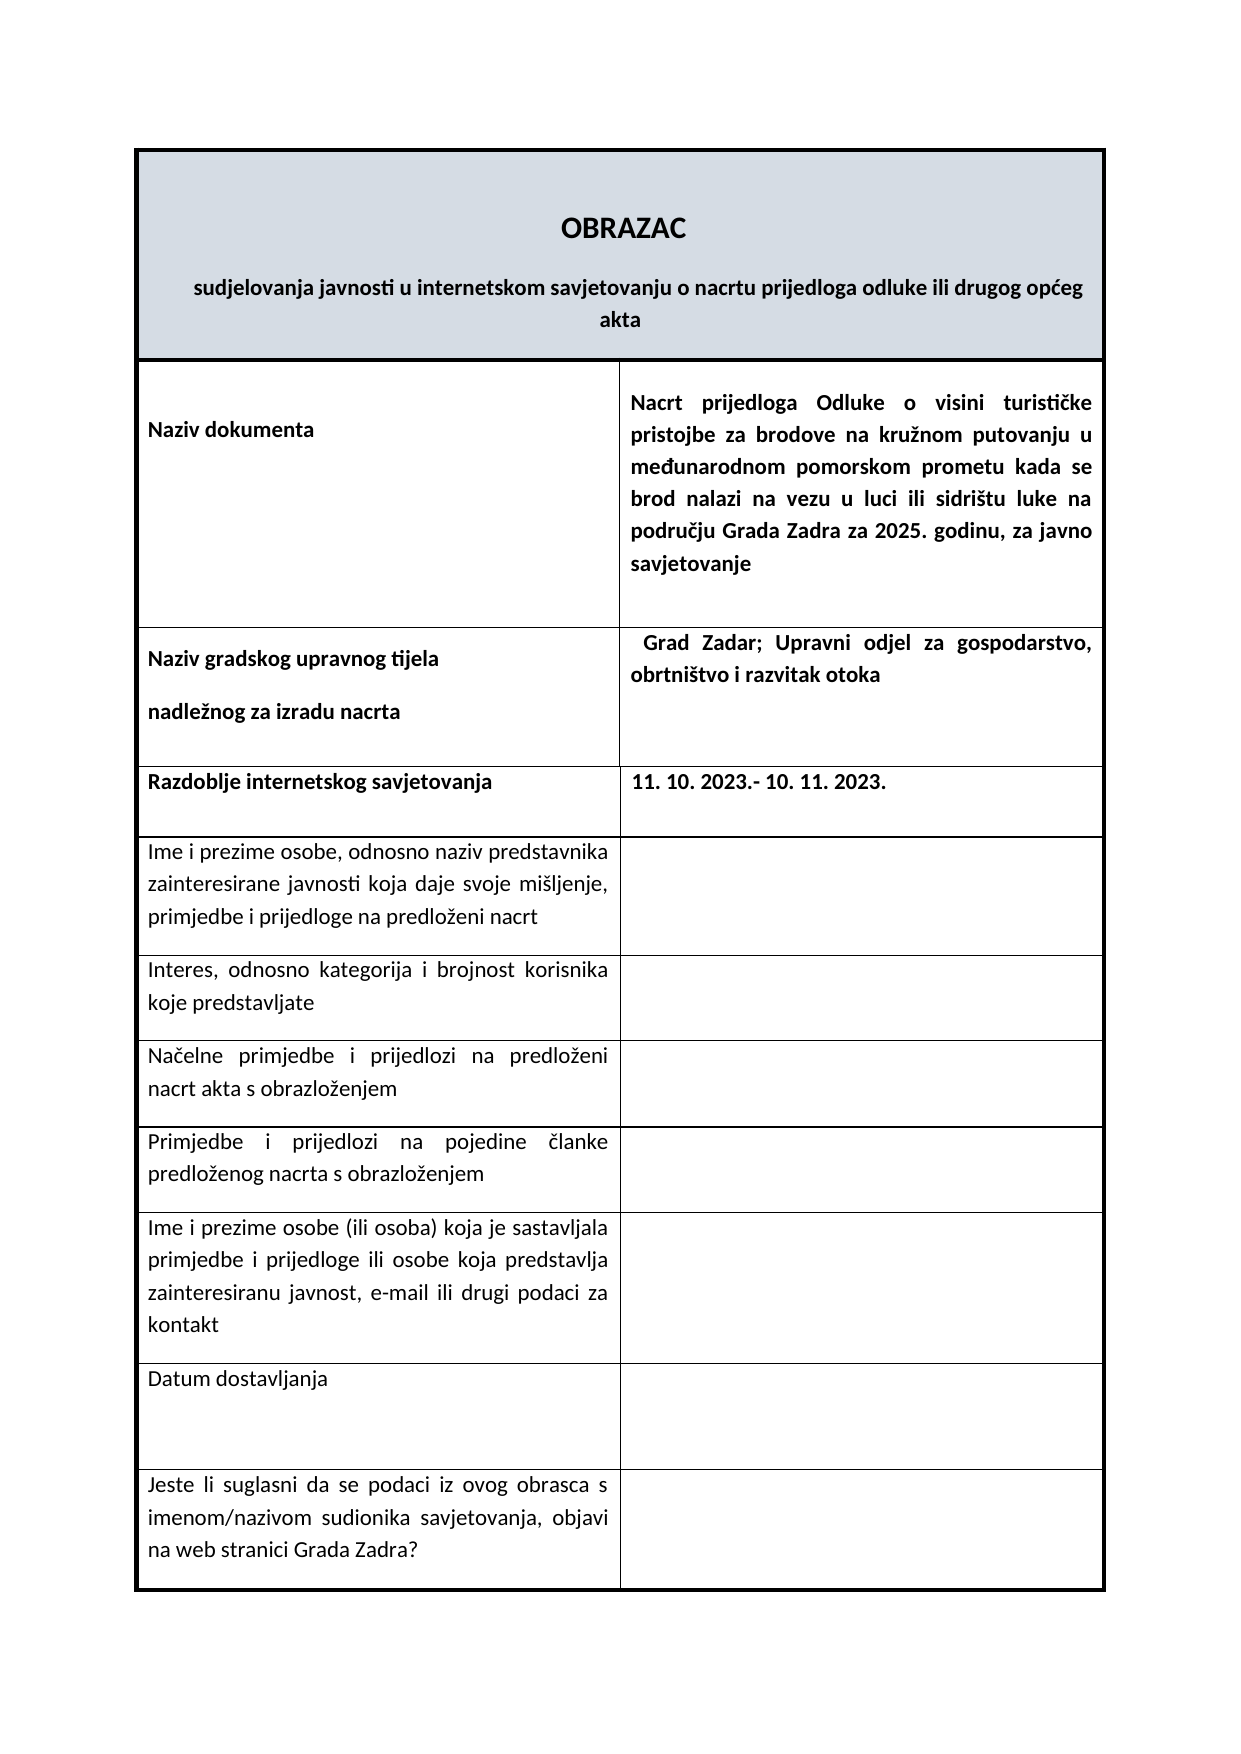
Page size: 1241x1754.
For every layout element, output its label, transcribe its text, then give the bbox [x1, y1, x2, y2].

table_cell Nacrt prijedloga Odluke o visini turističke pristojbe za brodove na kružnom putovanju u međunarodnom pomorskom prometu kada se brod nalazi na vezu u luci ili sidrištu luke na području Grada Zadra za 2025. godinu, za javno savjetovanje [620, 362, 1102, 627]
table_cell Jeste li suglasni da se podaci iz ovog obrasca s imenom/nazivom sudionika savjetovanja, objavi na web stranici Grada Zadra? [139, 1470, 620, 1587]
table_cell Interes, odnosno kategorija i brojnost korisnika koje predstavljate [139, 956, 620, 1040]
table_cell Načelne primjedbe i prijedlozi na predloženi nacrt akta s obrazloženjem [139, 1041, 620, 1126]
table_cell [621, 1364, 1102, 1469]
table_cell [621, 838, 1102, 954]
table_cell [621, 1213, 1102, 1363]
table_cell Razdoblje internetskog savjetovanja [139, 767, 620, 836]
table_cell [621, 1041, 1102, 1126]
table_cell Naziv dokumenta [139, 362, 619, 627]
table_cell Ime i prezime osobe, odnosno naziv predstavnika zainteresirane javnosti koja daje svoje mišljenje, primjedbe i prijedloge na predloženi nacrt [139, 838, 620, 954]
table_cell Ime i prezime osobe (ili osoba) koja je sastavljala primjedbe i prijedloge ili osobe koja predstavlja zainteresiranu javnost, e-mail ili drugi podaci za kontakt [139, 1213, 620, 1363]
table_cell [621, 956, 1102, 1040]
table_cell 11. 10. 2023.- 10. 11. 2023. [621, 767, 1102, 836]
table_cell Datum dostavljanja [139, 1364, 620, 1469]
table_cell Grad Zadar; Upravni odjel za gospodarstvo, obrtništvo i razvitak otoka [620, 628, 1102, 766]
table_header OBRAZAC sudjelovanja javnosti u internetskom savjetovanju o nacrtu prijedloga odluke ili drugog općeg akta [139, 152, 1102, 358]
table_cell [621, 1470, 1102, 1587]
table_cell [621, 1128, 1102, 1212]
table_cell Primjedbe i prijedlozi na pojedine članke predloženog nacrta s obrazloženjem [139, 1128, 620, 1212]
table_cell Naziv gradskog upravnog tijela nadležnog za izradu nacrta [139, 628, 619, 766]
